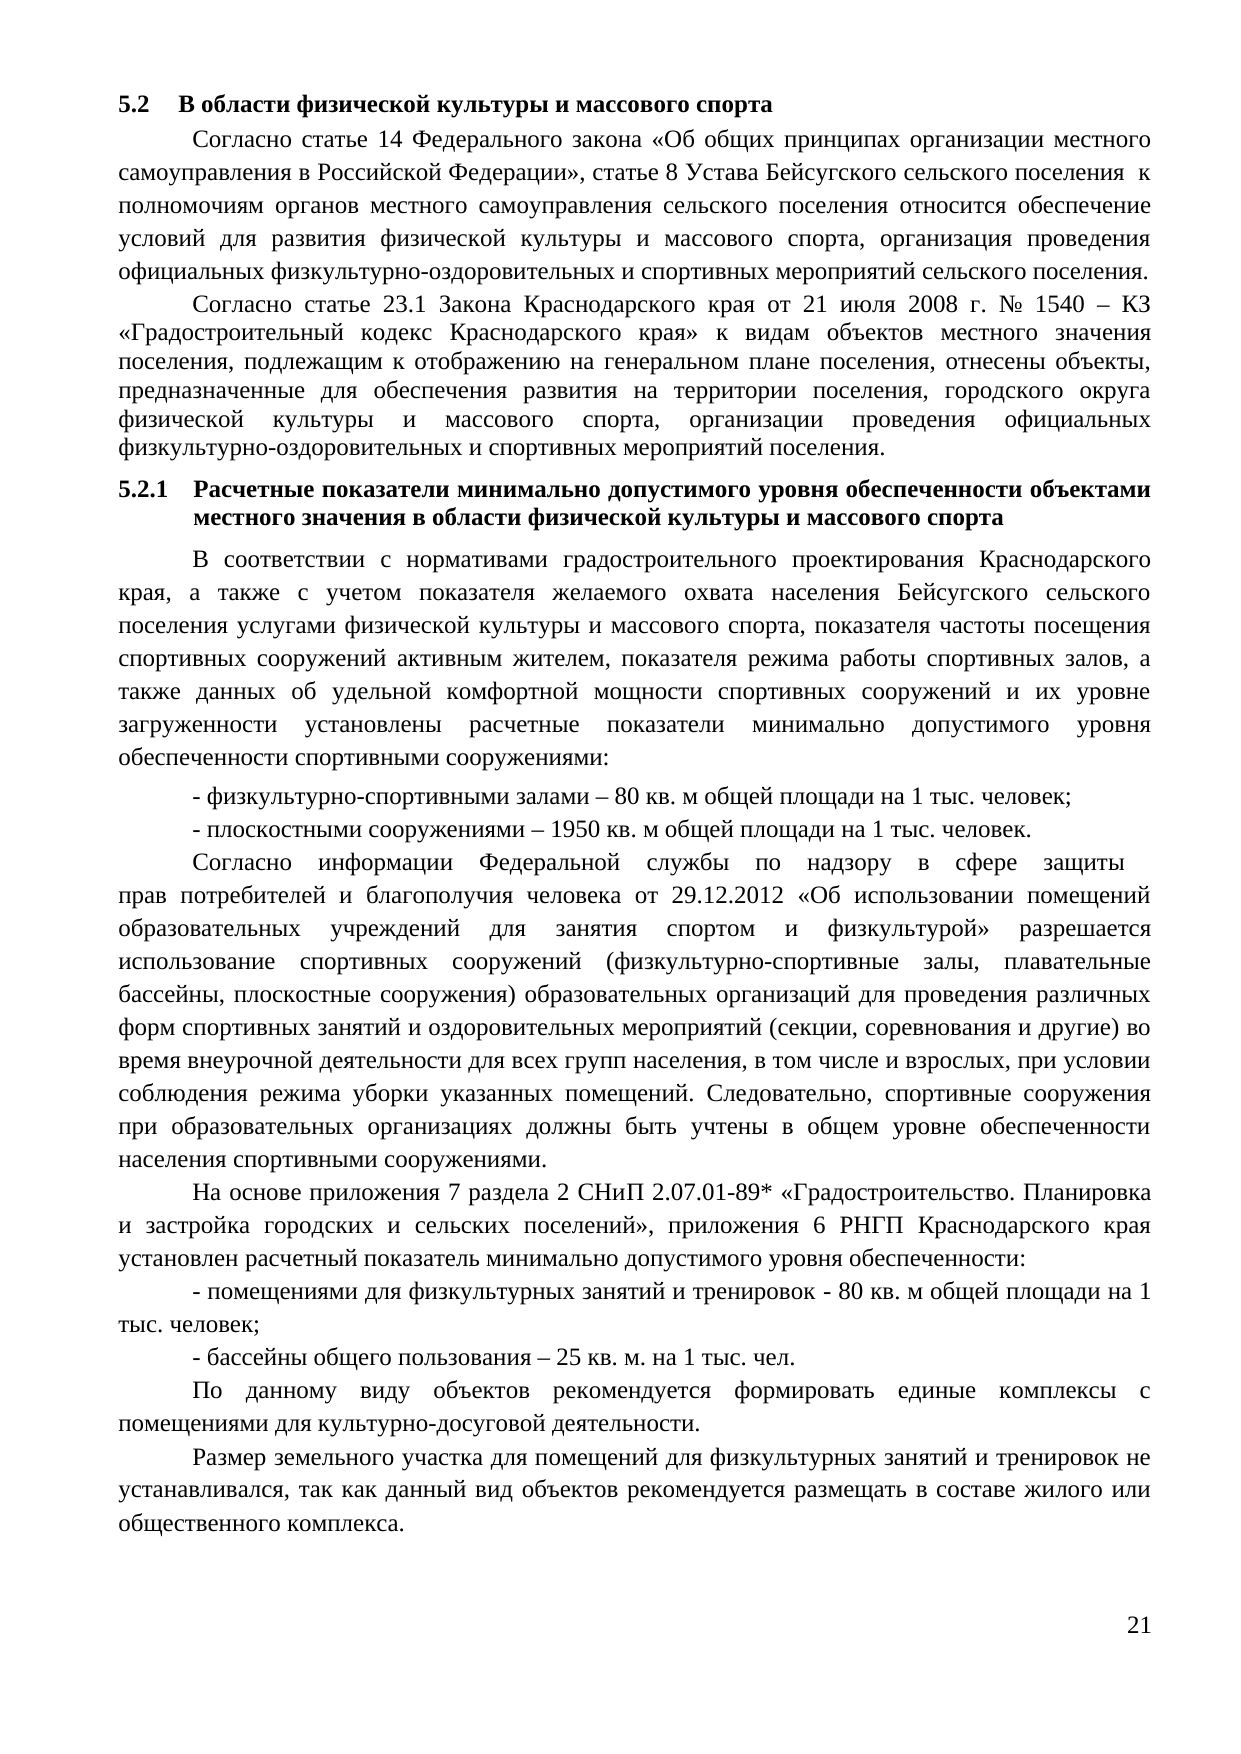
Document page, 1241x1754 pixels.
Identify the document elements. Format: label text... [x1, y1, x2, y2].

text Размер земельного участка для помещений для физкультурных занятий и тренировок не устанавливался, так как данный вид объектов рекомендуется размещать в составе жилого или общественного комплекса. [118, 1442, 1152, 1536]
text - плоскостными сооружениями – 1950 кв. м общей площади на 1 тыс. человек. [177, 814, 1152, 843]
text По данному виду объектов рекомендуется формировать единые комплексы с помещениями для культурно-досуговой деятельности. [118, 1376, 1152, 1437]
text Согласно статье 23.1 Закона Краснодарского края от 21 июля 2008 г. № 1540 – КЗ «Градостроительный кодекс Краснодарского края» к видам объектов местного значения поселения, подлежащим к отображению на генеральном плане поселения, отнесены объекты, предназначенные для обеспечения развития на территории поселения, городского округа физической культуры и массового спорта, организации проведения официальных физкультурно-оздоровительных и спортивных мероприятий поселения. [118, 289, 1152, 461]
text В соответствии с нормативами градостроительного проектирования Краснодарского края, а также с учетом показателя желаемого охвата населения Бейсугского сельского поселения услугами физической культуры и массового спорта, показателя частоты посещения спортивных сооружений активным жителем, показателя режима работы спортивных залов, а также данных об удельной комфортной мощности спортивных сооружений и их уровне загруженности установлены расчетные показатели минимально допустимого уровня обеспеченности спортивными сооружениями: [118, 544, 1152, 771]
text Согласно статье 14 Федерального закона «Об общих принципах организации местного самоуправления в Российской Федерации», статье 8 Устава Бейсугского сельского поселения к полномочиям органов местного самоуправления сельского поселения относится обеспечение условий для развития физической культуры и массового спорта, организация проведения официальных физкультурно-оздоровительных и спортивных мероприятий сельского поселения. [118, 124, 1152, 284]
text - физкультурно-спортивными залами – 80 кв. м общей площади на 1 тыс. человек; [177, 781, 1152, 810]
text На основе приложения 7 раздела 2 СНиП 2.07.01-89* «Градостроительство. Планировка и застройка городских и сельских поселений», приложения 6 РНГП Краснодарского края установлен расчетный показатель минимально допустимого уровня обеспеченности: [118, 1177, 1152, 1272]
text Согласно информации Федеральной службы по надзору в сфере защиты прав потребителей и благополучия человека от 29.12.2012 «Об использовании помещений образовательных учреждений для занятия спортом и физкультурой» разрешается использование спортивных сооружений (физкультурно-спортивные залы, плавательные бассейны, плоскостные сооружения) образовательных организаций для проведения различных форм спортивных занятий и оздоровительных мероприятий (секции, соревнования и другие) во время внеурочной деятельности для всех групп населения, в том числе и взрослых, при условии соблюдения режима уборки указанных помещений. Следовательно, спортивные сооружения при образовательных организациях должны быть учтены в общем уровне обеспеченности населения спортивными сооружениями. [118, 847, 1152, 1173]
text - помещениями для физкультурных занятий и тренировок - 80 кв. м общей площади на 1 тыс. человек; [118, 1276, 1152, 1338]
subtitle Расчетные показатели минимально допустимого уровня обеспеченности объектами местного значения в области физической культуры и массового спорта [118, 474, 1152, 531]
subtitle В области физической культуры и массового спорта [118, 89, 1152, 117]
text - бассейны общего пользования – 25 кв. м. на 1 тыс. чел. [118, 1342, 1152, 1371]
